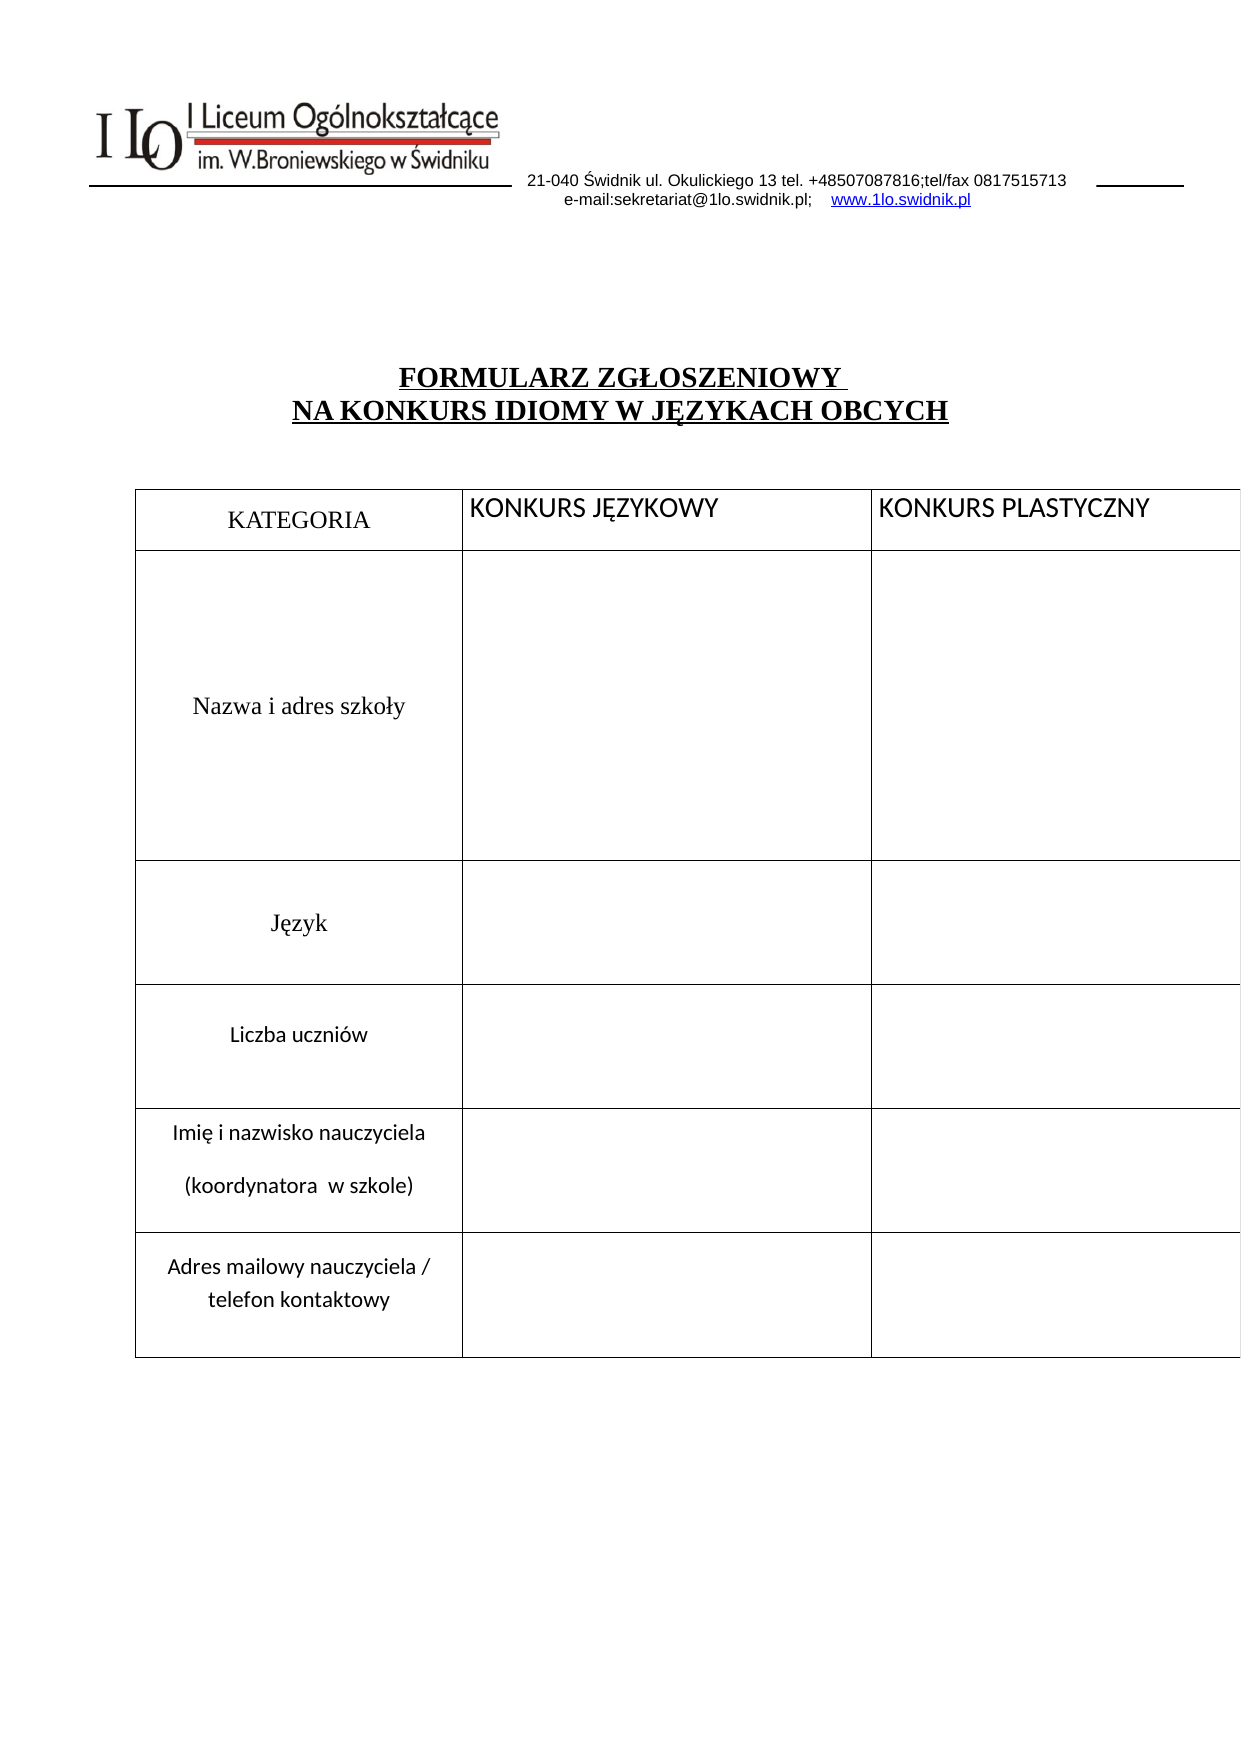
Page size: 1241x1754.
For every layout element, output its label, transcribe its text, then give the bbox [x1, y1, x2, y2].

table_cell Imię i nazwisko nauczyciela (koordynatora w szkole) [136, 1109, 462, 1232]
text FORMULARZ ZGŁOSZENIOWY [148, 360, 1093, 393]
table_cell [463, 551, 871, 859]
table_cell Język [136, 861, 462, 984]
table_header KATEGORIA [136, 490, 462, 550]
table_cell [872, 1109, 1240, 1232]
table_cell [872, 985, 1240, 1108]
table_cell [463, 985, 871, 1108]
table_cell [463, 1109, 871, 1232]
table_cell [463, 861, 871, 984]
table_cell [463, 1233, 871, 1357]
table_cell Liczba uczniów [136, 985, 462, 1108]
table_cell [872, 551, 1240, 859]
text NA KONKURS IDIOMY W JĘZYKACH OBCYCH [148, 393, 1093, 427]
table_header KONKURS JĘZYKOWY [463, 490, 871, 550]
table_cell [872, 861, 1240, 984]
picture [89, 96, 507, 175]
table_header KONKURS PLASTYCZNY [872, 490, 1240, 550]
table_cell Nazwa i adres szkoły [136, 551, 462, 859]
table_cell [872, 1233, 1240, 1357]
table_cell Adres mailowy nauczyciela / telefon kontaktowy [136, 1233, 462, 1357]
